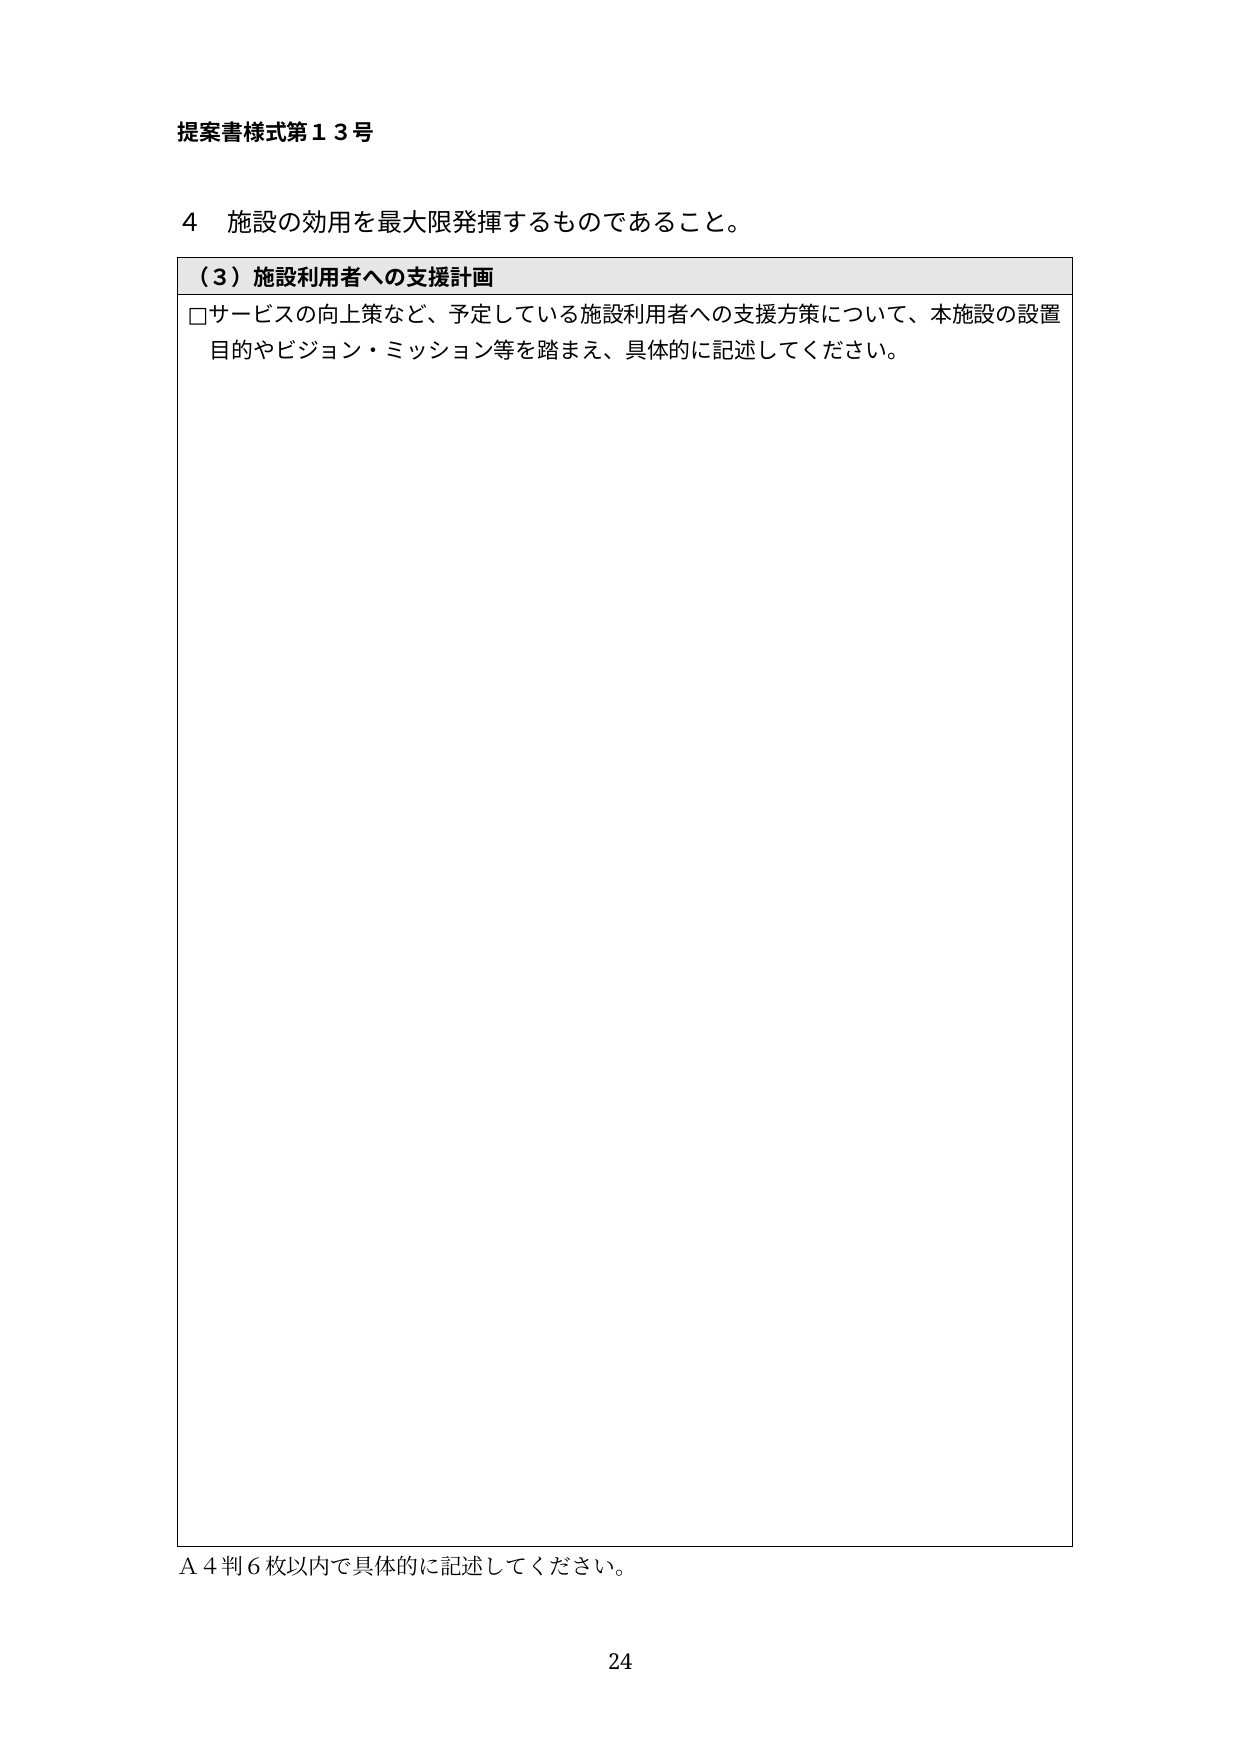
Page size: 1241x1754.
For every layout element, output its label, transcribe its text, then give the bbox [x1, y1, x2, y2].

table_cell □サービスの向上策など、予定している施設利用者への支援方策について、本施設の設置目的やビジョン・ミッション等を踏まえ、具体的に記述してください。 [178, 295, 1072, 1546]
text Ａ４判６枚以内で具体的に記述してください。 [177, 1547, 1063, 1583]
text ４ 施設の効用を最大限発揮するものであること。 [177, 184, 1063, 257]
table_header （３）施設利用者への支援計画 [178, 258, 1072, 294]
subtitle 提案書様式第１３号 [177, 112, 1063, 148]
